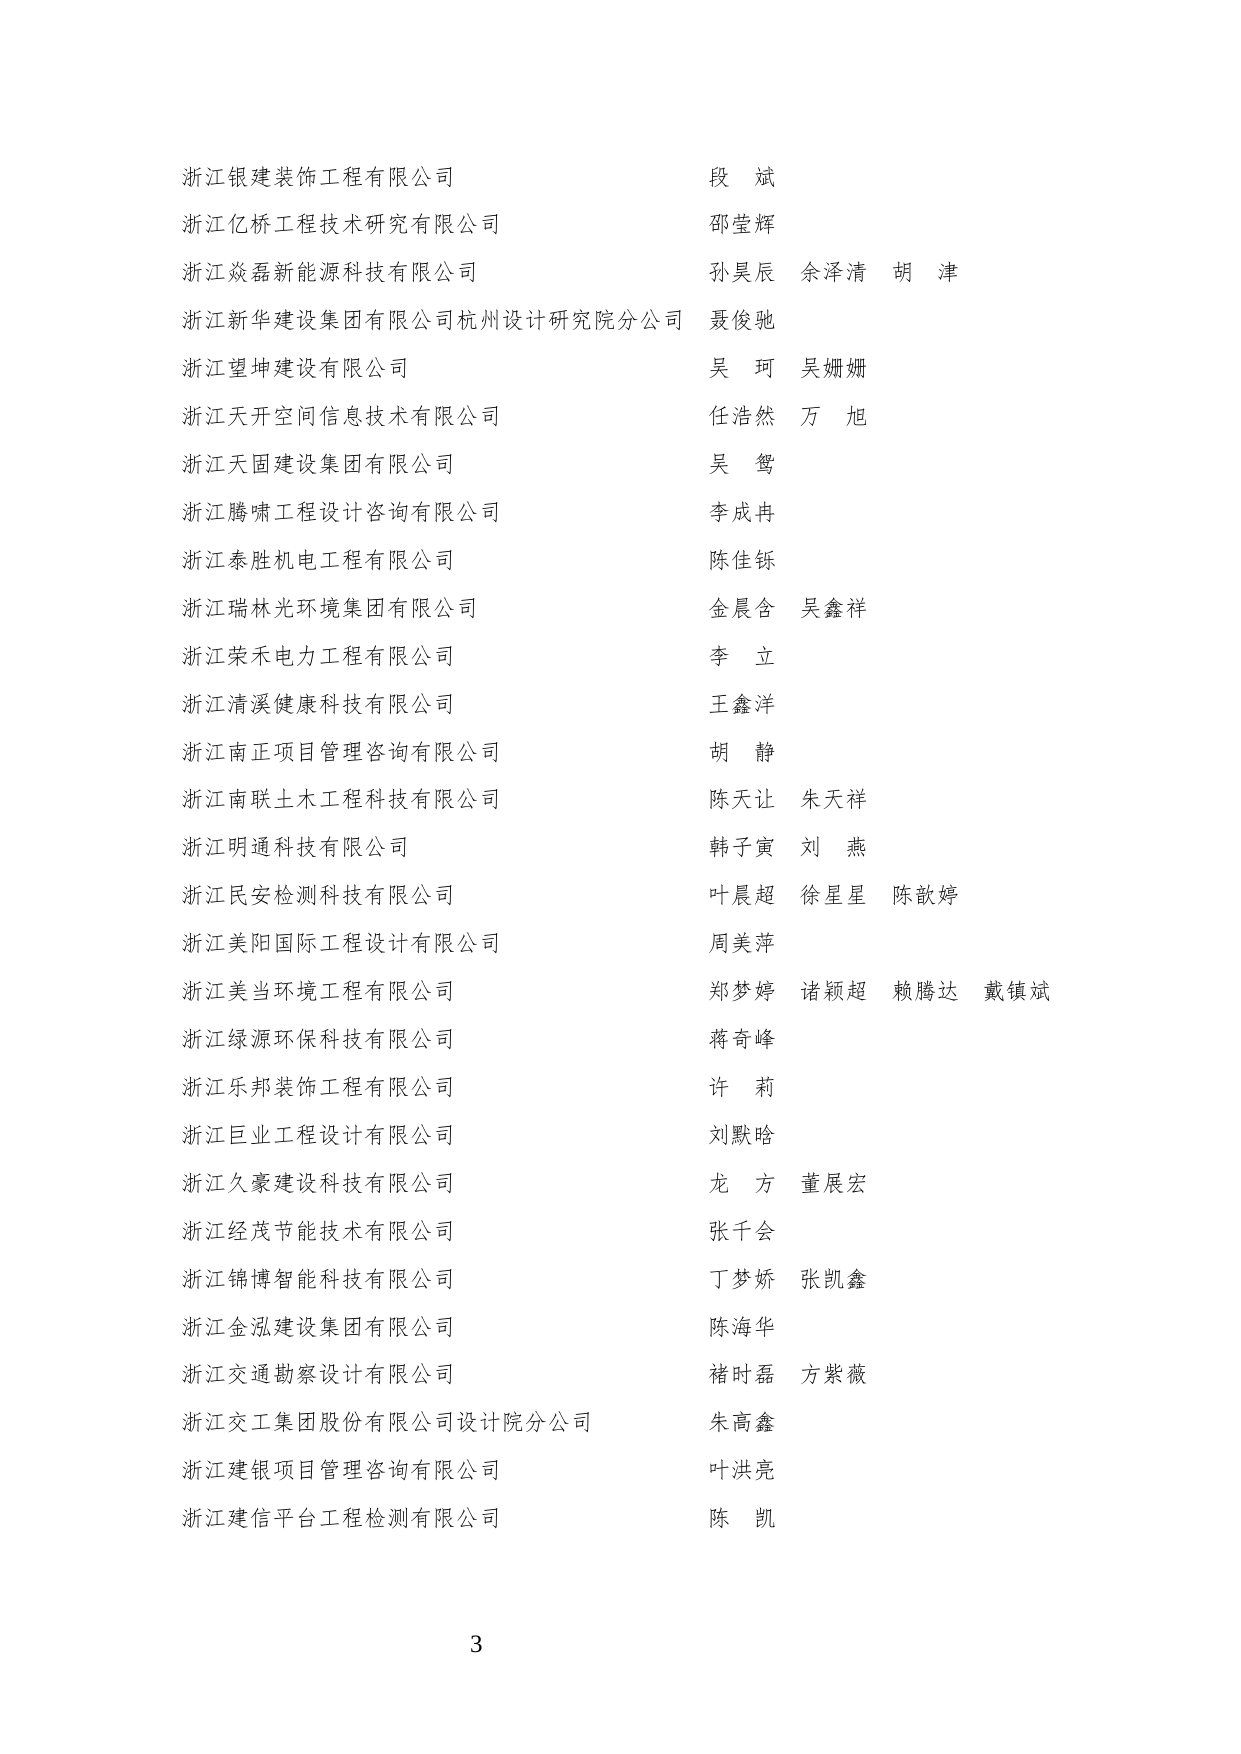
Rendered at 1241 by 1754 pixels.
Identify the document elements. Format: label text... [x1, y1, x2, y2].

table_cell 浙江交工集团股份有限公司设计院分公司 [169, 1408, 696, 1456]
table_cell 浙江南正项目管理咨询有限公司 [169, 737, 696, 785]
table_cell 吴 珂 吴姗姗 [696, 354, 1071, 402]
table_cell 浙江巨业工程设计有限公司 [169, 1120, 696, 1168]
table_cell 陈 凯 [696, 1504, 1071, 1552]
table_cell 浙江焱磊新能源科技有限公司 [169, 258, 696, 306]
table_cell 浙江金泓建设集团有限公司 [169, 1312, 696, 1360]
table_cell 蒋奇峰 [696, 1025, 1071, 1072]
table_cell 朱高鑫 [696, 1408, 1071, 1456]
table_cell 浙江泰胜机电工程有限公司 [169, 545, 696, 593]
table_cell 浙江天开空间信息技术有限公司 [169, 402, 696, 449]
table_cell 浙江瑞林光环境集团有限公司 [169, 593, 696, 641]
table_cell 胡 静 [696, 737, 1071, 785]
table_cell 叶洪亮 [696, 1456, 1071, 1504]
table_cell 浙江天固建设集团有限公司 [169, 450, 696, 497]
table_cell 韩子寅 刘 燕 [696, 833, 1071, 881]
table_cell 刘默晗 [696, 1120, 1071, 1168]
table_cell 丁梦娇 张凯鑫 [696, 1264, 1071, 1312]
table_cell 吴 鸳 [696, 450, 1071, 497]
table_cell 龙 方 董展宏 [696, 1168, 1071, 1216]
table_cell 浙江民安检测科技有限公司 [169, 881, 696, 929]
table_cell 陈天让 朱天祥 [696, 785, 1071, 833]
table_cell 浙江望坤建设有限公司 [169, 354, 696, 402]
table_cell 许 莉 [696, 1073, 1071, 1120]
table_cell 浙江久豪建设科技有限公司 [169, 1168, 696, 1216]
table_cell 浙江荣禾电力工程有限公司 [169, 641, 696, 689]
table_cell 浙江清溪健康科技有限公司 [169, 689, 696, 737]
table_cell 浙江锦博智能科技有限公司 [169, 1264, 696, 1312]
table_cell 叶晨超 徐星星 陈歆婷 [696, 881, 1071, 929]
table_cell 浙江腾啸工程设计咨询有限公司 [169, 498, 696, 545]
table_cell 孙昊辰 余泽清 胡 津 [696, 258, 1071, 306]
table_cell 浙江银建装饰工程有限公司 [169, 162, 696, 210]
table_cell 段 斌 [696, 162, 1071, 210]
table_cell 郑梦婷 诸颖超 赖腾达 戴镇斌 [696, 977, 1071, 1024]
table_cell 浙江建银项目管理咨询有限公司 [169, 1456, 696, 1504]
table_cell 浙江建信平台工程检测有限公司 [169, 1504, 696, 1552]
table_cell 张千会 [696, 1216, 1071, 1264]
table_cell 周美萍 [696, 929, 1071, 977]
table_cell 浙江乐邦装饰工程有限公司 [169, 1073, 696, 1120]
table_cell 浙江美当环境工程有限公司 [169, 977, 696, 1024]
table_cell 浙江南联土木工程科技有限公司 [169, 785, 696, 833]
table_cell 浙江绿源环保科技有限公司 [169, 1025, 696, 1072]
table_cell 浙江经茂节能技术有限公司 [169, 1216, 696, 1264]
table_cell 浙江新华建设集团有限公司杭州设计研究院分公司 [169, 306, 696, 354]
table_cell 王鑫洋 [696, 689, 1071, 737]
table_cell 李成冉 [696, 498, 1071, 545]
table_cell 任浩然 万 旭 [696, 402, 1071, 449]
table_cell 聂俊驰 [696, 306, 1071, 354]
table_cell 金晨含 吴鑫祥 [696, 593, 1071, 641]
table_cell 浙江明通科技有限公司 [169, 833, 696, 881]
table_cell 陈佳铄 [696, 545, 1071, 593]
table_cell 邵莹辉 [696, 210, 1071, 258]
table_cell 陈海华 [696, 1312, 1071, 1360]
table_cell 褚时磊 方紫薇 [696, 1360, 1071, 1408]
table_cell 浙江交通勘察设计有限公司 [169, 1360, 696, 1408]
table_cell 李 立 [696, 641, 1071, 689]
table_cell 浙江亿桥工程技术研究有限公司 [169, 210, 696, 258]
table_cell 浙江美阳国际工程设计有限公司 [169, 929, 696, 977]
